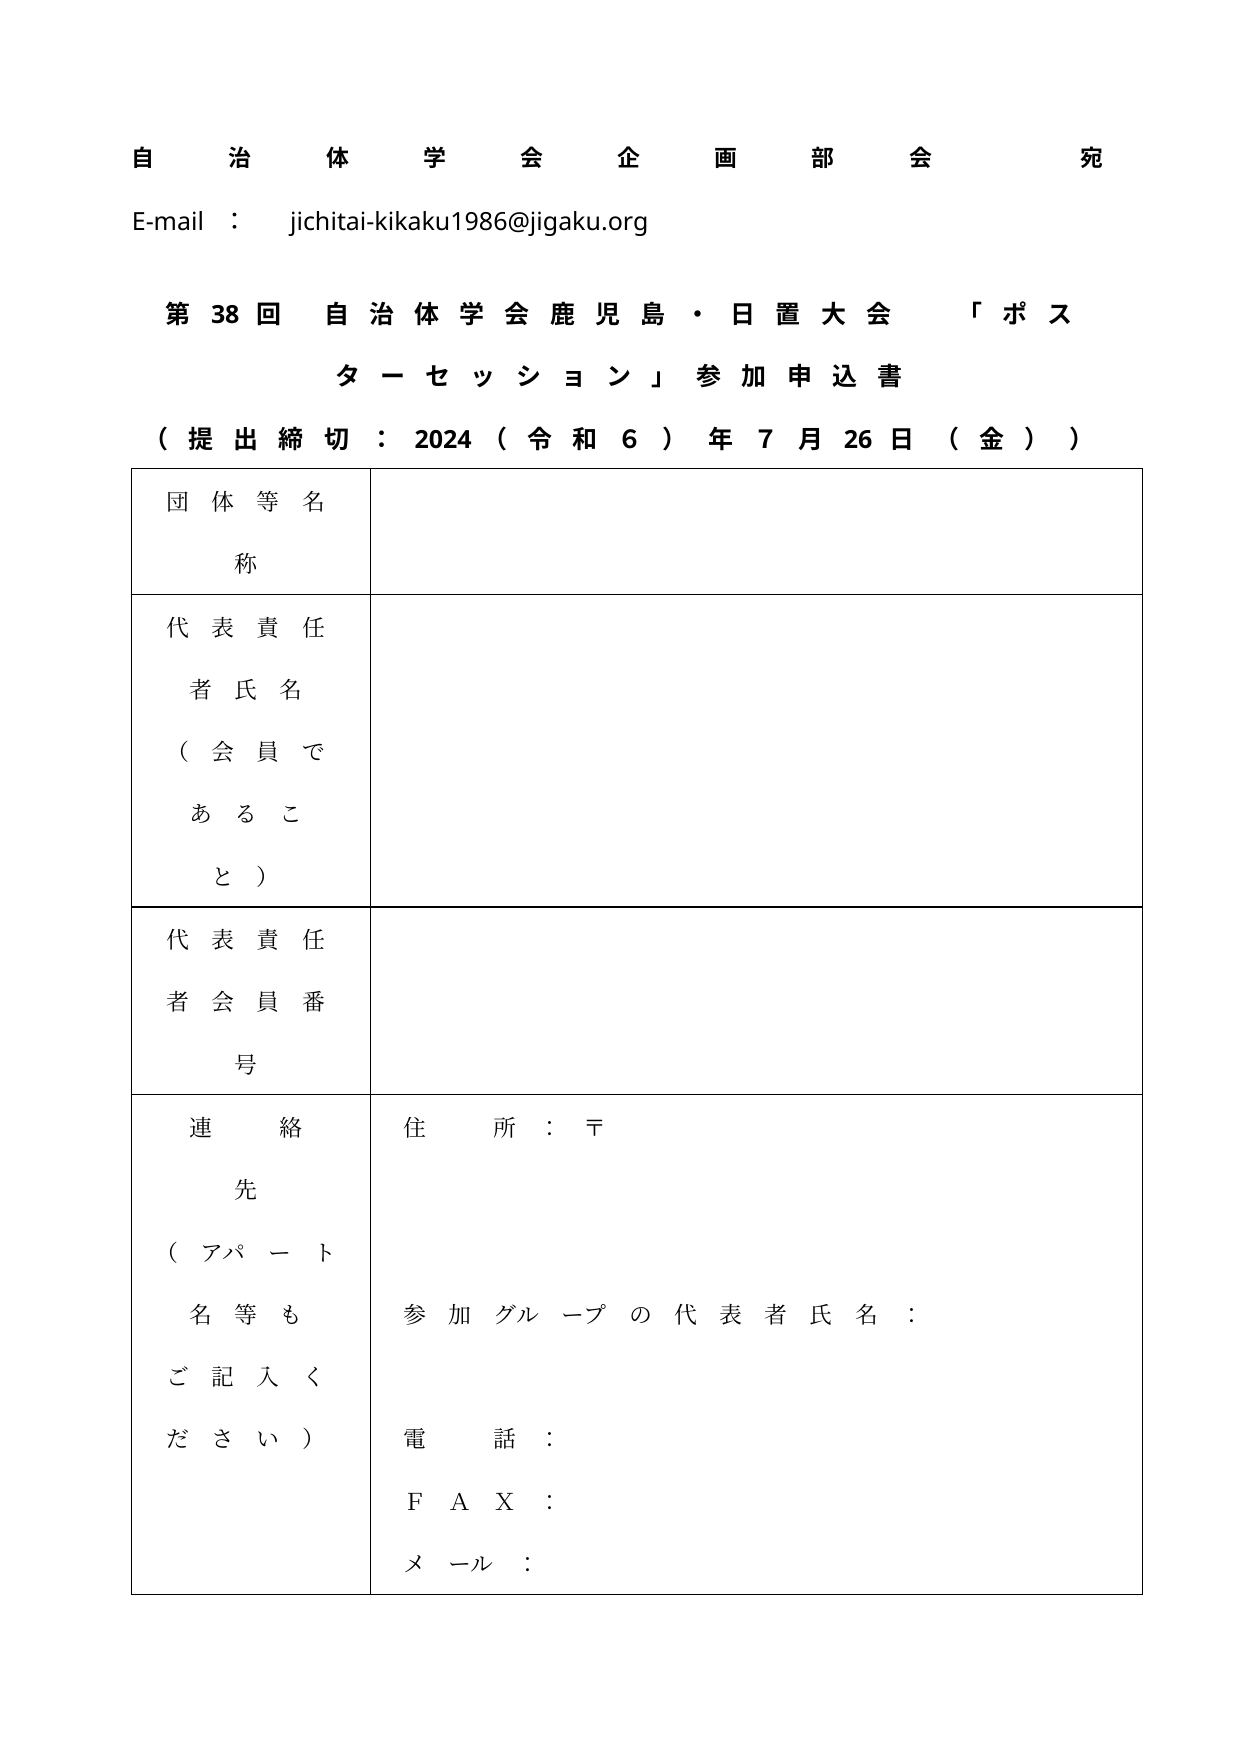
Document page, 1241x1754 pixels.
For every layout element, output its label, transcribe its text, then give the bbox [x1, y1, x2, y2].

text （提出締切：2024（令和６）年７月26日（金）） [132, 406, 1126, 468]
text 自治体学会企画部会 宛 E‐mail： jichitai-kikaku1986@jigaku.org [132, 126, 1126, 250]
table_cell [371, 908, 1142, 1094]
table_cell [371, 595, 1142, 906]
table_header 団体等名称 [132, 469, 370, 594]
text 第38回 自治体学会鹿児島・日置大会 「ポスターセッション」参加申込書 [132, 281, 1126, 406]
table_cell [371, 1095, 1142, 1594]
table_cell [132, 1095, 370, 1594]
table_cell 代表責任者氏名 （会員であること） [132, 595, 370, 906]
table_header [371, 469, 1142, 594]
table_cell 代表責任者会員番号 [132, 908, 370, 1094]
